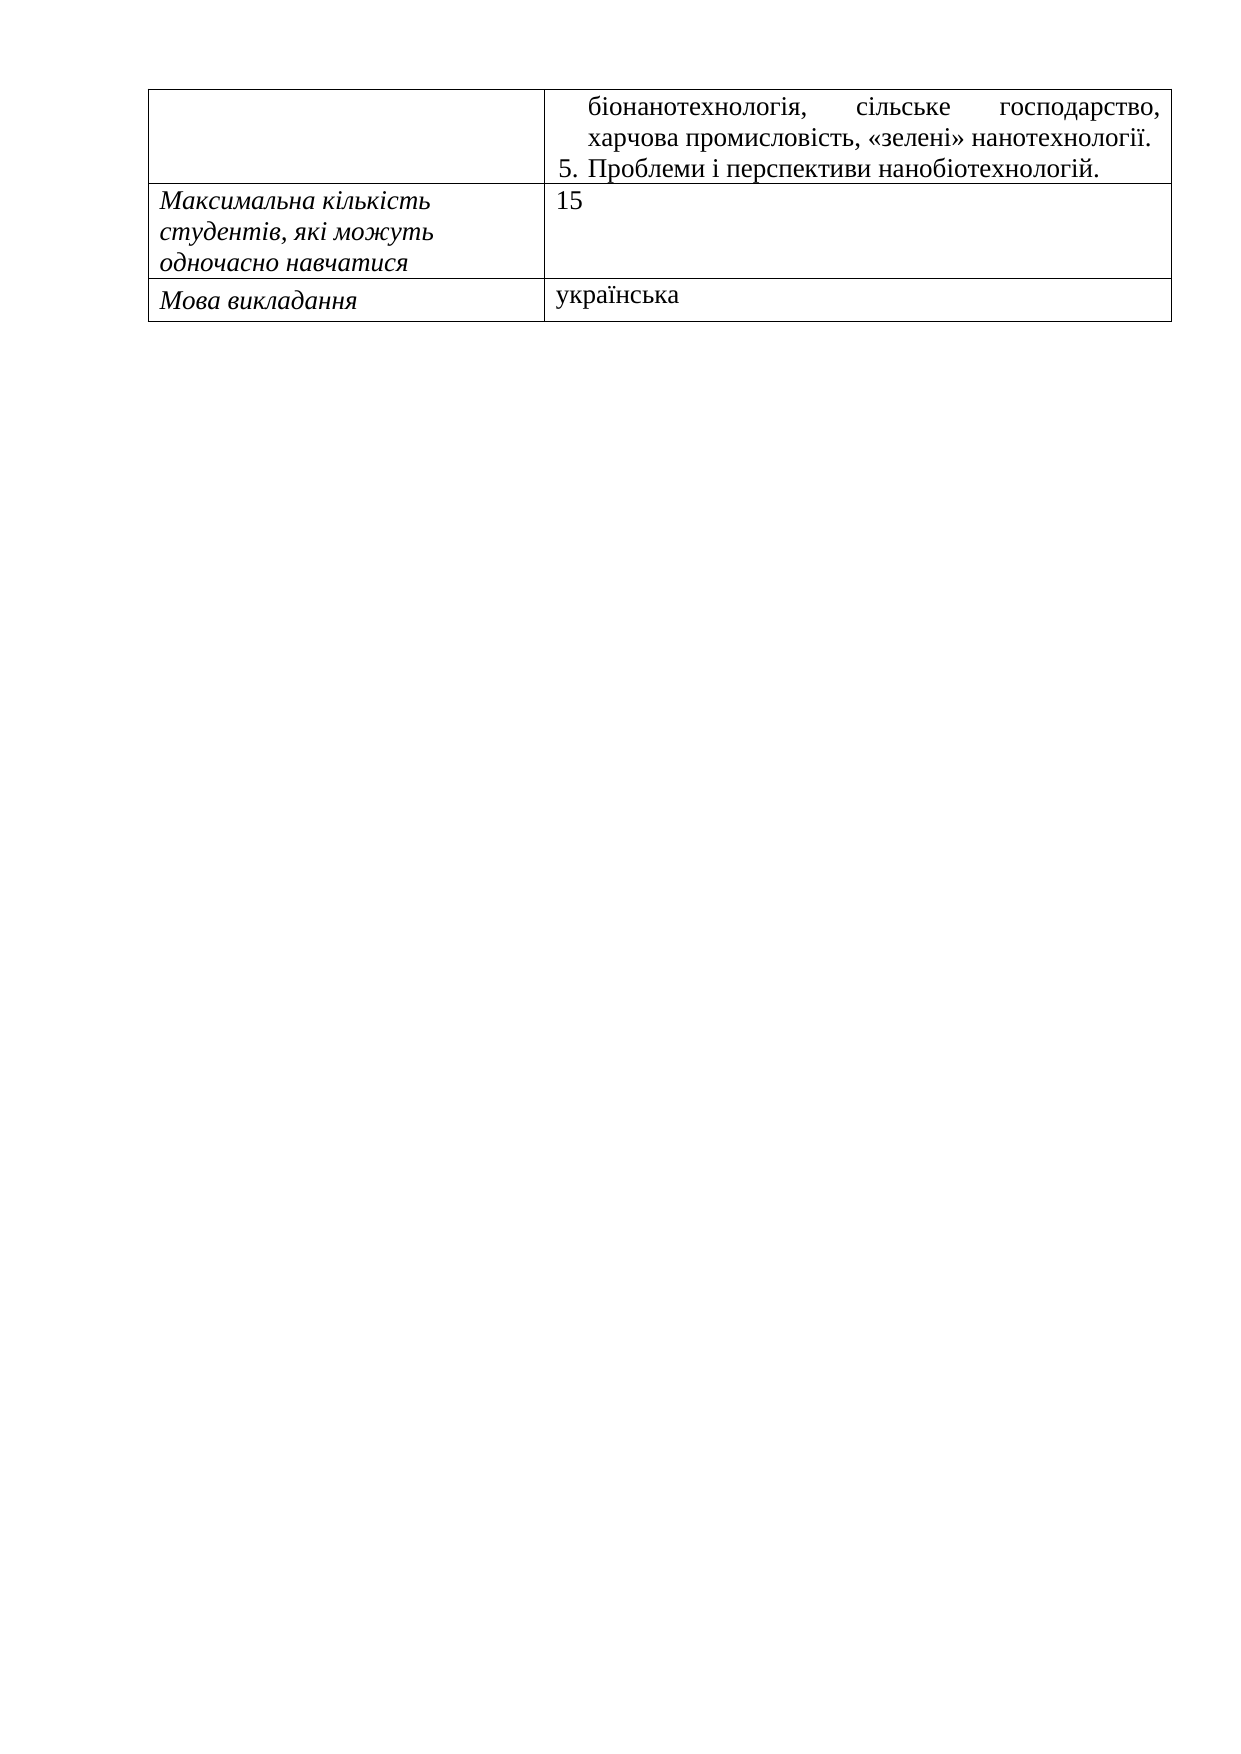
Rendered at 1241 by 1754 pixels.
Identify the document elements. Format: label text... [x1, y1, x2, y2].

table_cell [149, 90, 544, 183]
table_cell 15 [545, 184, 1171, 277]
table_cell Мова викладання [149, 279, 544, 321]
table_cell Максимальна кількість студентів, які можуть одночасно навчатися [149, 184, 544, 277]
table_cell українська [545, 279, 1171, 321]
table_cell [545, 90, 1171, 183]
